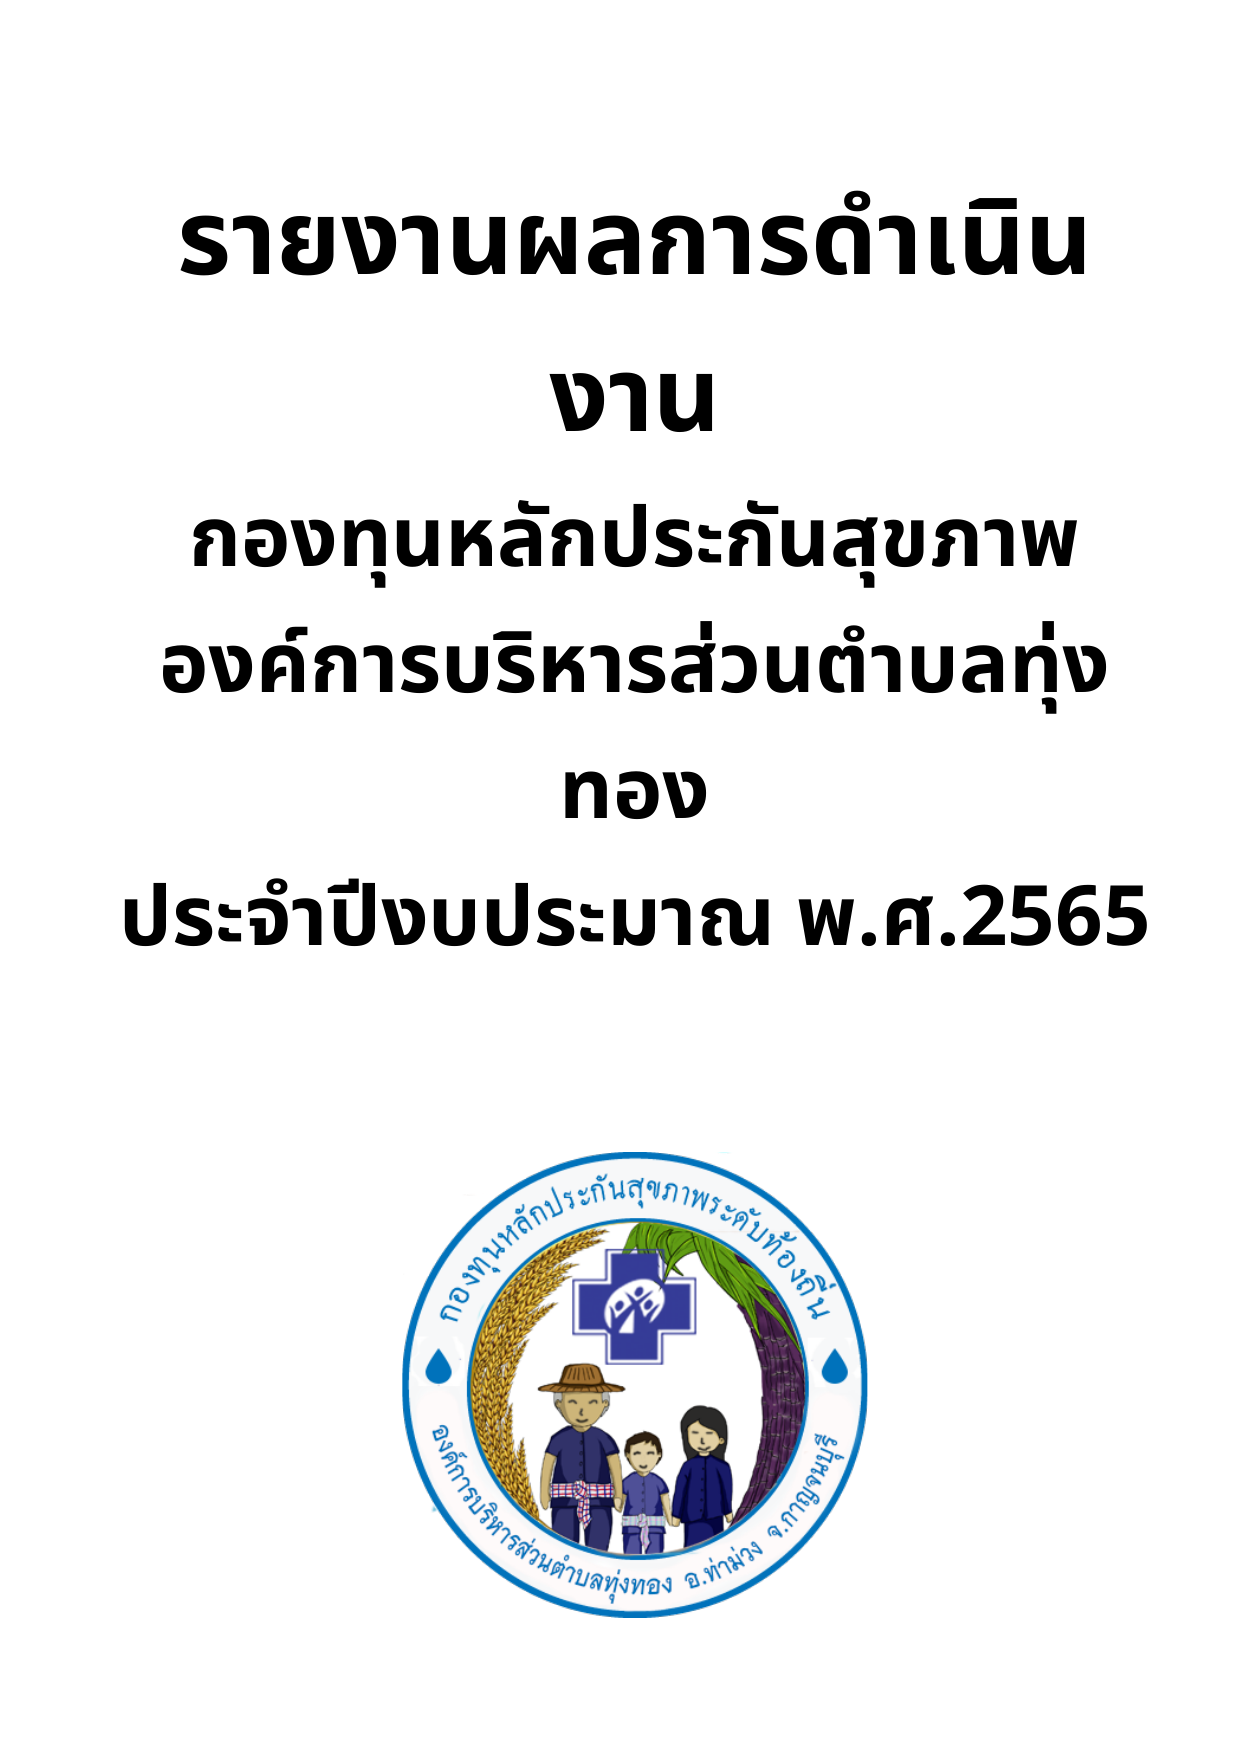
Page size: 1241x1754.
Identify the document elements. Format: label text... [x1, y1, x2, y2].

picture [402, 1152, 868, 1618]
text องค์การบริหารส่วนตำบลทุ่งทอง [118, 604, 1152, 856]
text รายงานผลการดำเนินงาน [118, 163, 1152, 478]
text ประจำปีงบประมาณ พ.ศ.2565 [118, 856, 1152, 983]
text กองทุนหลักประกันสุขภาพ [118, 478, 1152, 604]
